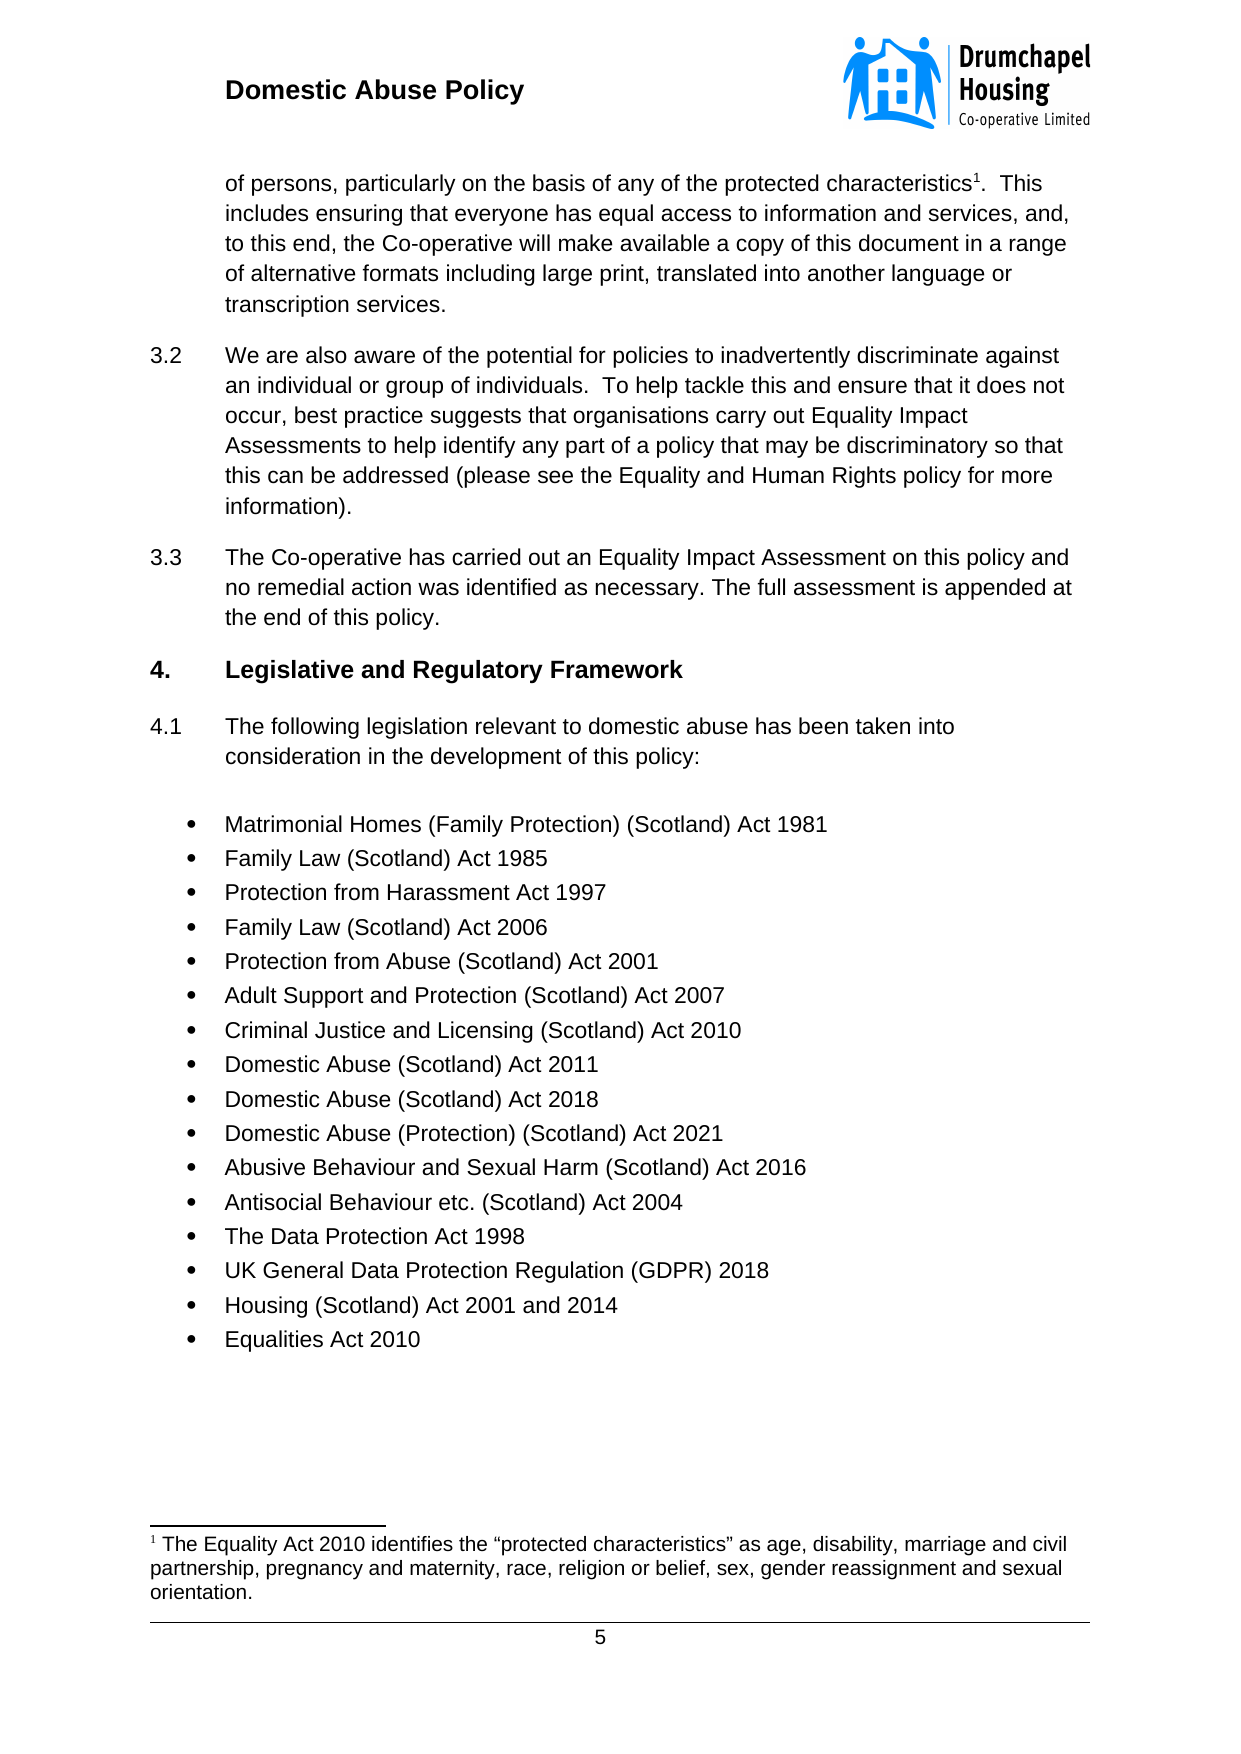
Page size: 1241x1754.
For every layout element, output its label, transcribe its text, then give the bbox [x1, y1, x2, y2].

list Adult Support and Protection (Scotland) Act 2007 [187, 982, 1090, 1009]
text 4. Legislative and Regulatory Framework [150, 655, 1090, 684]
list Abusive Behaviour and Sexual Harm (Scotland) Act 2016 [187, 1154, 1090, 1181]
subtitle 4.1 The following legislation relevant to domestic abuse has been taken into consideration in the development of this policy: [150, 713, 1090, 770]
list Housing (Scotland) Act 2001 and 2014 [187, 1292, 1090, 1318]
list Protection from Abuse (Scotland) Act 2001 [187, 948, 1090, 974]
list Domestic Abuse (Scotland) Act 2011 [187, 1051, 1090, 1078]
list Criminal Justice and Licensing (Scotland) Act 2010 [187, 1017, 1090, 1043]
list UK General Data Protection Regulation (GDPR) 2018 [187, 1257, 1090, 1284]
text 3.2 We are also aware of the potential for policies to inadvertently discriminate against an individual or group of individuals. To help tackle this and ensure that it does not occur, best practice suggests that organisations carry out Equality Impact Assessments to help identify any part of a policy that may be discriminatory so that this can be addressed (please see the Equality and Human Rights policy for more information). [150, 342, 1090, 519]
list Family Law (Scotland) Act 1985 [187, 845, 1090, 871]
text 3.3 The Co-operative has carried out an Equality Impact Assessment on this policy and no remedial action was identified as necessary. The full assessment is appended at the end of this policy. [150, 544, 1090, 630]
list Antisocial Behaviour etc. (Scotland) Act 2004 [187, 1189, 1090, 1215]
list Protection from Harassment Act 1997 [187, 879, 1090, 906]
list Domestic Abuse (Protection) (Scotland) Act 2021 [187, 1120, 1090, 1146]
list The Data Protection Act 1998 [187, 1223, 1090, 1249]
list Equalities Act 2010 [187, 1326, 1090, 1353]
list Family Law (Scotland) Act 2006 [187, 914, 1090, 940]
list Domestic Abuse (Scotland) Act 2018 [187, 1086, 1090, 1112]
list Matrimonial Homes (Family Protection) (Scotland) Act 1981 [187, 811, 1090, 837]
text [150, 170, 1090, 317]
picture [843, 37, 1091, 129]
